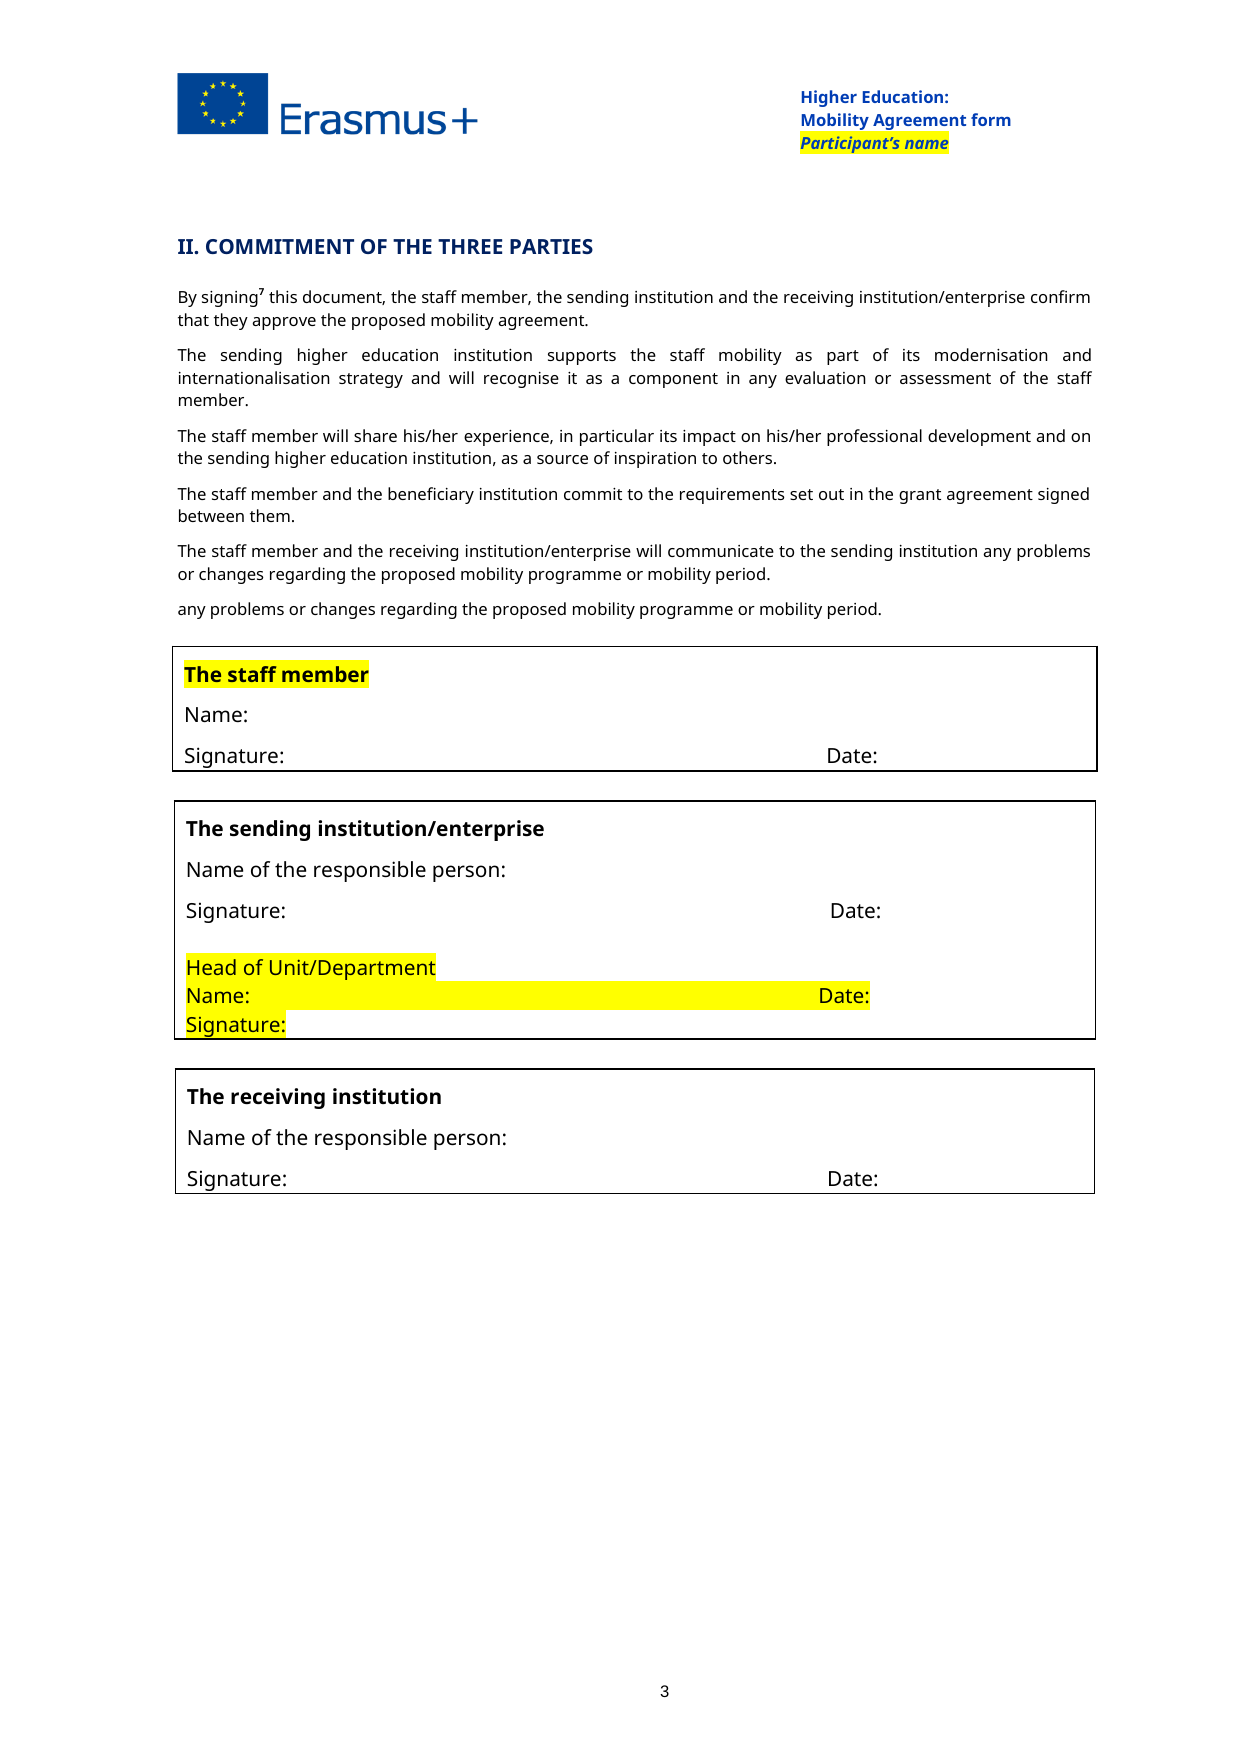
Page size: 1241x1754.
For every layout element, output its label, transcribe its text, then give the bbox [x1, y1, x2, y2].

text The staff member will share his/her experience, in particular its impact on his/her professional development and on the sending higher education institution, as a source of inspiration to others. [177, 424, 1092, 469]
text any problems or changes regarding the proposed mobility programme or mobility period. [177, 598, 1092, 621]
picture [177, 73, 478, 135]
text By signing this document, the staff member, the sending institution and the receiving institution/enterprise confirm that they approve the proposed mobility agreement. [177, 286, 1092, 331]
text The staff member and the receiving institution/enterprise will communicate to the sending institution any problems or changes regarding the proposed mobility programme or mobility period. [177, 540, 1092, 585]
text II. COMMITMENT OF THE THREE PARTIES [177, 232, 1092, 261]
text The staff member and the beneficiary institution commit to the requirements set out in the grant agreement signed between them. [177, 482, 1092, 527]
table_header The receiving institution Name of the responsible person: Signature: Date: [176, 1070, 1094, 1192]
text The sending higher education institution supports the staff mobility as part of its modernisation and internationalisation strategy and will recognise it as a component in any evaluation or assessment of the staff member. [177, 343, 1092, 412]
table_header The staff member Name: Signature: Date: [173, 647, 1096, 770]
table_header The sending institution/enterprise Name of the responsible person: Signature: Date: Head of Unit/Department Name: Date: Signature: [175, 802, 1095, 1038]
